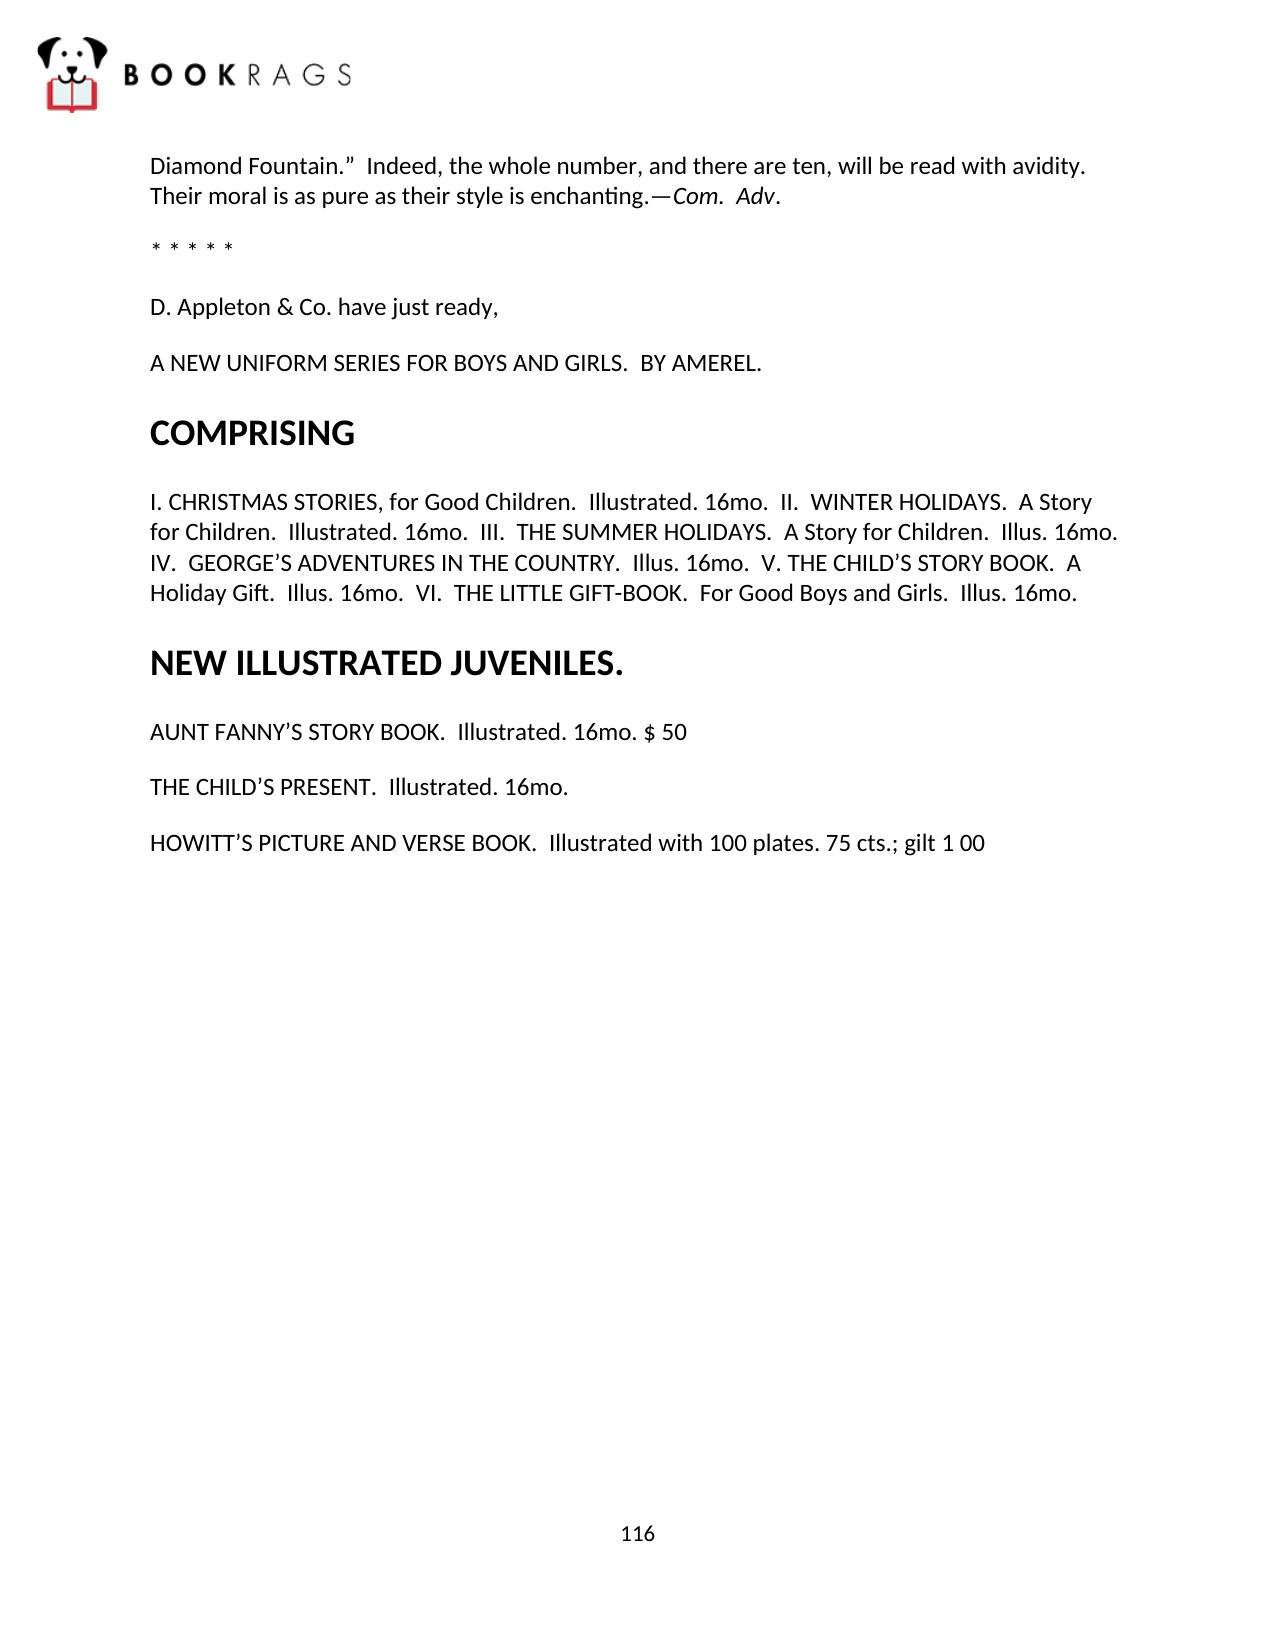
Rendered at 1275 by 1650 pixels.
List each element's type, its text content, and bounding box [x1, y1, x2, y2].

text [150, 150, 1125, 211]
text HOWITT’S PICTURE AND VERSE BOOK. Illustrated with 100 plates. 75 cts.; gilt 1 00 [150, 827, 1125, 857]
text THE CHILD’S PRESENT. Illustrated. 16mo. [150, 771, 1125, 802]
text A NEW UNIFORM SERIES FOR BOYS AND GIRLS. BY AMEREL. [150, 347, 1125, 378]
text * * * * * [150, 236, 1125, 267]
text COMPRISING [150, 409, 1125, 454]
text I. CHRISTMAS STORIES, for Good Children. Illustrated. 16mo. II. WINTER HOLIDAYS. A Story for Children. Illustrated. 16mo. III. THE SUMMER HOLIDAYS. A Story for Children. Illus. 16mo. IV. GEORGE’S ADVENTURES IN THE COUNTRY. Illus. 16mo. V. THE CHILD’S STORY BOOK. A Holiday Gift. Illus. 16mo. VI. THE LITTLE GIFT-BOOK. For Good Boys and Girls. Illus. 16mo. [150, 486, 1125, 608]
text D. Appleton & Co. have just ready, [150, 292, 1125, 322]
text NEW ILLUSTRATED JUVENILES. [150, 639, 1125, 685]
picture [37, 37, 351, 113]
text AUNT FANNY’S STORY BOOK. Illustrated. 16mo. $ 50 [150, 716, 1125, 746]
